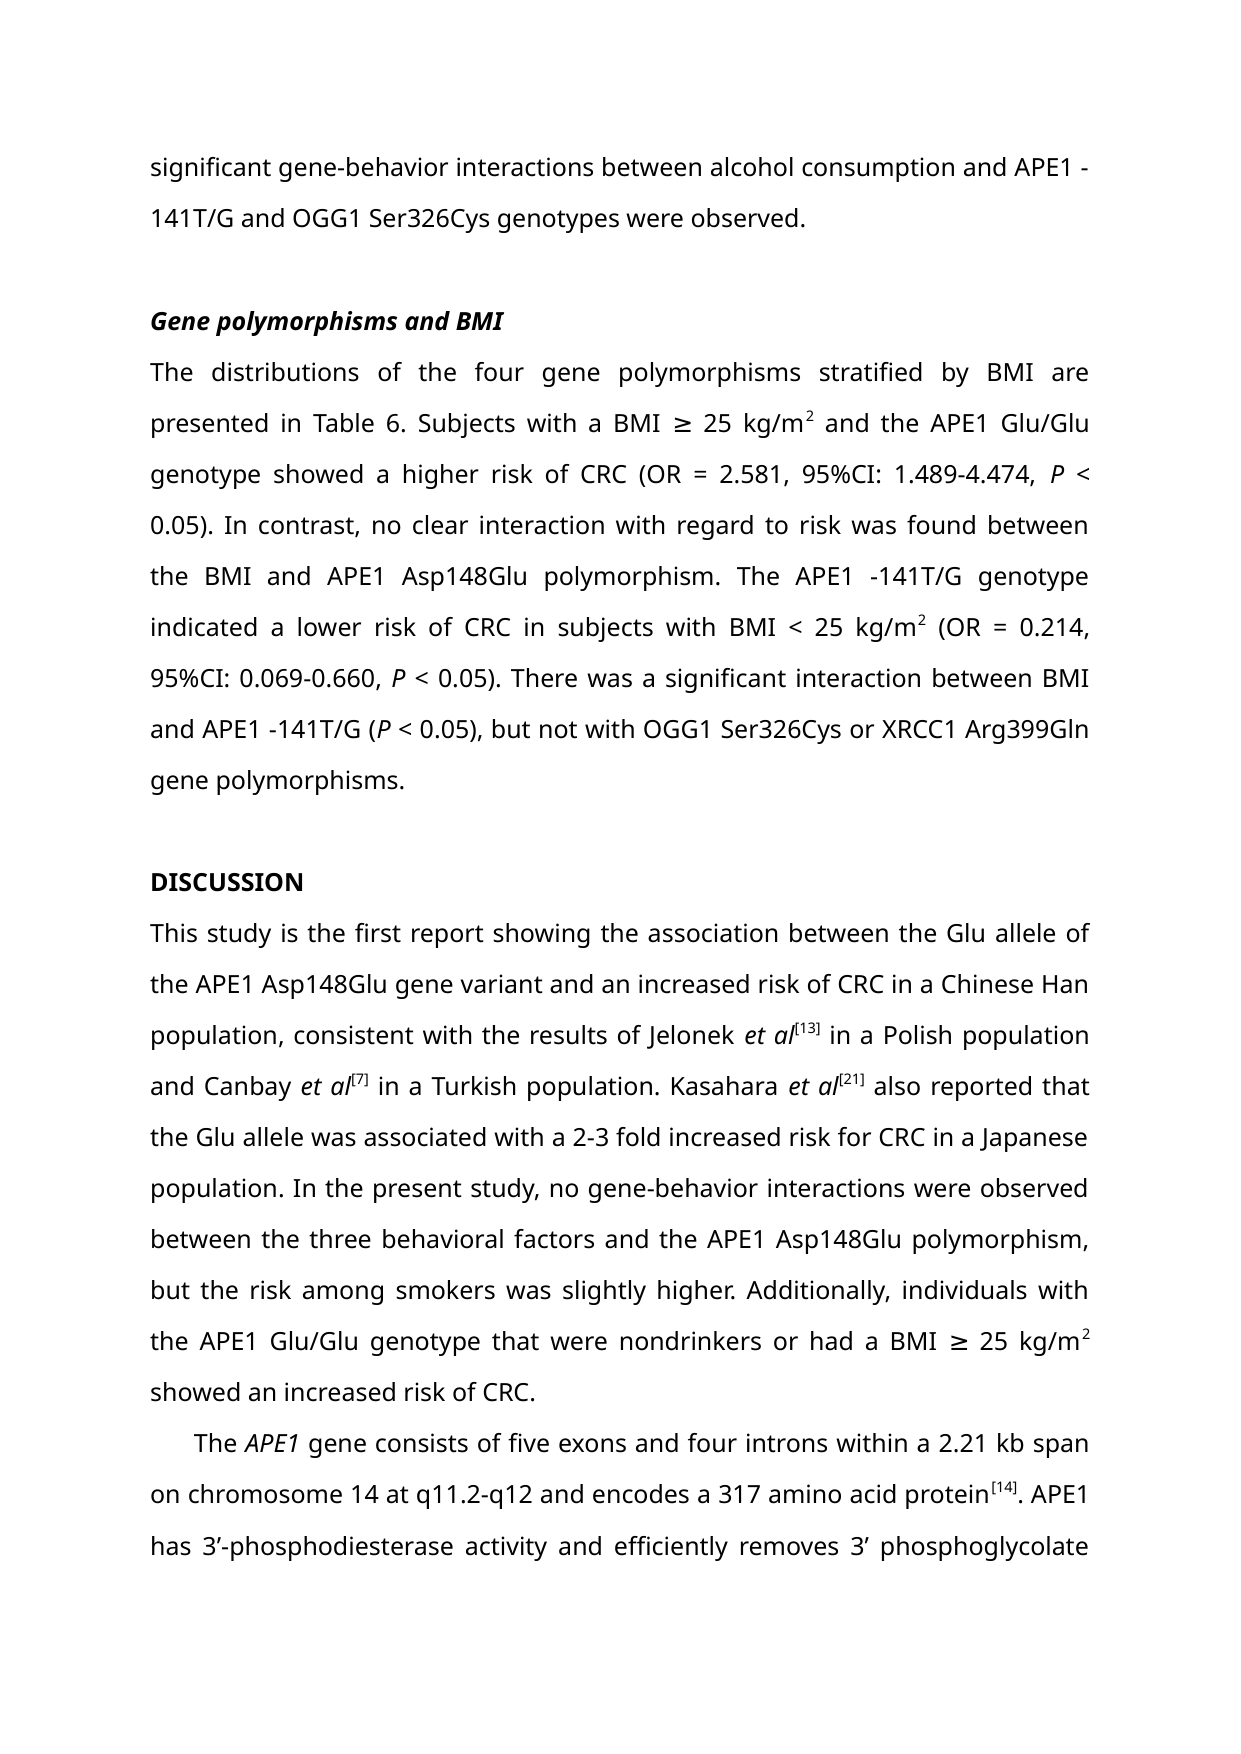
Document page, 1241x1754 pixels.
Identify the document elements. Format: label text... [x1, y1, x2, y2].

text The distributions of the four gene polymorphisms stratified by BMI are presented in Table 6. Subjects with a BMI ≥ 25 kg/m2 and the APE1 Glu/Glu genotype showed a higher risk of CRC (OR = 2.581, 95%CI: 1.489-4.474, P < 0.05). In contrast, no clear interaction with regard to risk was found between the BMI and APE1 Asp148Glu polymorphism. The APE1 -141T/G genotype indicated a lower risk of CRC in subjects with BMI < 25 kg/m2 (OR = 0.214, 95%CI: 0.069-0.660, P < 0.05). There was a significant interaction between BMI and APE1 -141T/G (P < 0.05), but not with OGG1 Ser326Cys or XRCC1 Arg399Gln gene polymorphisms. [150, 354, 1090, 797]
text This study is the first report showing the association between the Glu allele of the APE1 Asp148Glu gene variant and an increased risk of CRC in a Chinese Han population, consistent with the results of Jelonek et al[13] in a Polish population and Canbay et al[7] in a Turkish population. Kasahara et al[21] also reported that the Glu allele was associated with a 2-3 fold increased risk for CRC in a Japanese population. In the present study, no gene-behavior interactions were observed between the three behavioral factors and the APE1 Asp148Glu polymorphism, but the risk among smokers was slightly higher. Additionally, individuals with the APE1 Glu/Glu genotype that were nondrinkers or had a BMI ≥ 25 kg/m2 showed an increased risk of CRC. [150, 916, 1090, 1409]
text Gene polymorphisms and BMI [150, 303, 1090, 337]
text DISCUSSION [150, 864, 1090, 899]
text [150, 1426, 1090, 1562]
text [150, 150, 1090, 235]
